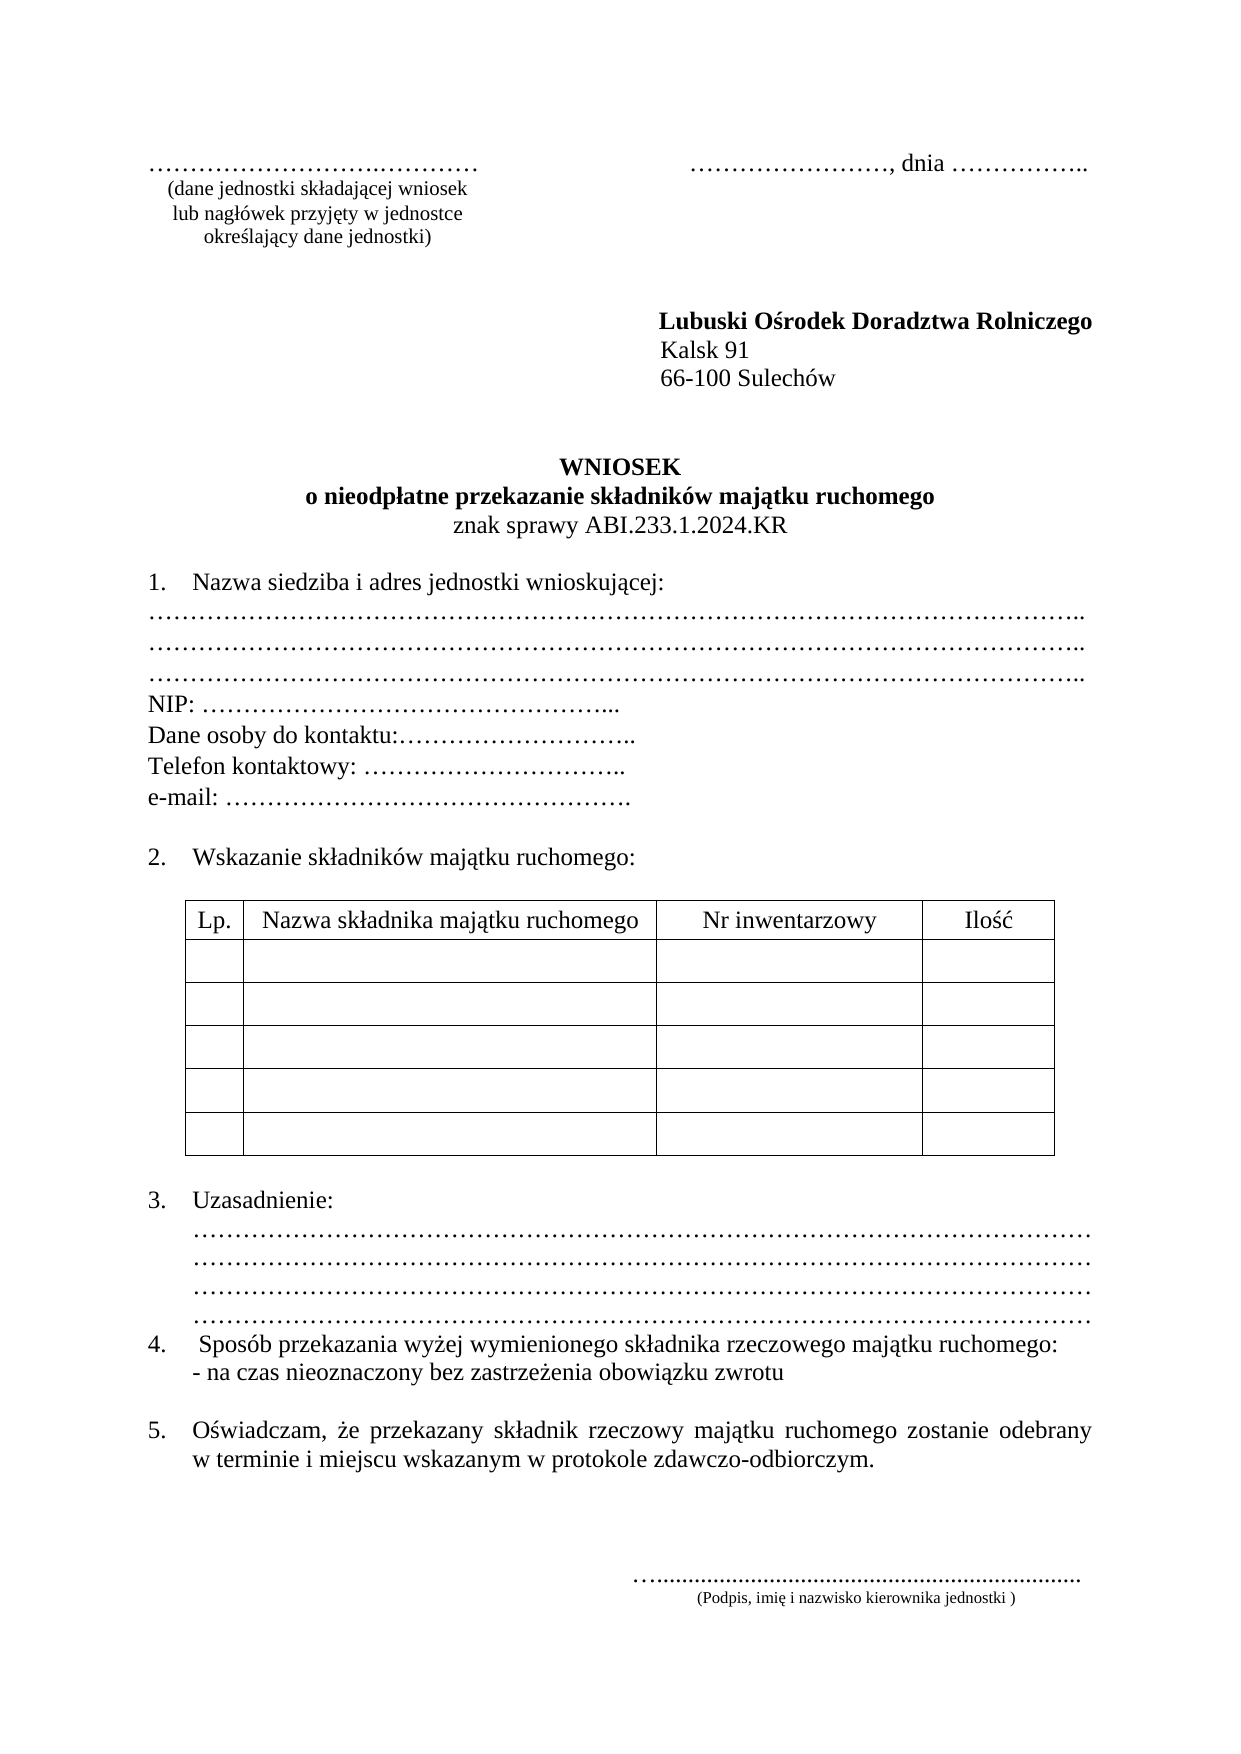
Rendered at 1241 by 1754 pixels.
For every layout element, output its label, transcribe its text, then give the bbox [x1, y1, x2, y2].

table_cell [657, 983, 922, 1024]
text znak sprawy ABI.233.1.2024.KR [148, 510, 1093, 538]
text ………………………………………………………………………………………………….. [148, 658, 1093, 687]
text o nieodpłatne przekazanie składników majątku ruchomego [148, 481, 1093, 510]
text ………………………………………………………………………………………………….. [148, 627, 1093, 656]
text WNIOSEK [148, 452, 1093, 481]
text ….................................................................... [148, 1559, 1093, 1587]
list Nazwa siedziba i adres jednostki wnioskującej: [148, 567, 1093, 596]
text Telefon kontaktowy: ………………………….. [148, 751, 1093, 780]
table_cell [186, 1069, 243, 1112]
table_header Ilość [923, 901, 1054, 939]
list Uzasadnienie: [148, 1185, 1093, 1214]
table_cell [244, 983, 656, 1024]
text Lubuski Ośrodek Doradztwa Rolniczego [148, 306, 1093, 335]
table_cell [244, 1069, 656, 1112]
table_cell [657, 1113, 922, 1155]
list Wskazanie składników majątku ruchomego: [148, 842, 1093, 871]
table_header Nr inwentarzowy [657, 901, 922, 939]
list Oświadczam, że przekazany składnik rzeczowy majątku ruchomego zostanie odebrany w terminie i miejscu wskazanym w protokole zdawczo-odbiorczym. [148, 1415, 1093, 1472]
text Kalsk 91 [148, 335, 1093, 363]
text NIP: …………………………………………... [148, 689, 1093, 718]
table_header Nazwa składnika majątku ruchomego [244, 901, 656, 939]
table_header Lp. [186, 901, 243, 939]
text (dane jednostki składającej wniosek [148, 176, 487, 200]
table_cell [186, 1113, 243, 1155]
text e-mail: …………………………………………. [148, 782, 1093, 811]
table_cell [923, 1069, 1054, 1112]
table_cell [657, 940, 922, 982]
text lub nagłówek przyjęty w jednostce [148, 200, 487, 224]
text 66-100 Sulechów [148, 363, 1093, 392]
table_cell [923, 940, 1054, 982]
text - na czas nieoznaczony bez zastrzeżenia obowiązku zwrotu [192, 1357, 1093, 1386]
table_cell [923, 983, 1054, 1024]
table_cell [186, 940, 243, 982]
table_cell [244, 1026, 656, 1068]
text ……………………………………………………………………………………………………………………………………………………………………………………………………………………………………………………………………………………………………………………………………………………………………………………………… [192, 1214, 1093, 1329]
text określający dane jednostki) [148, 224, 487, 248]
table_cell [923, 1026, 1054, 1068]
table_cell [244, 1113, 656, 1155]
table_cell [186, 1026, 243, 1068]
table_cell [923, 1113, 1054, 1155]
text ……………………….………… ……………………, dnia …………….. [148, 148, 1093, 176]
table_cell [244, 940, 656, 982]
table_cell [657, 1069, 922, 1112]
text (Podpis, imię i nazwisko kierownika jednostki ) [148, 1587, 1093, 1607]
text Dane osoby do kontaktu:……………………….. [148, 720, 1093, 749]
table_cell [186, 983, 243, 1024]
table_cell [657, 1026, 922, 1068]
text ………………………………………………………………………………………………….. [148, 596, 1093, 625]
list Sposób przekazania wyżej wymienionego składnika rzeczowego majątku ruchomego: [148, 1329, 1093, 1357]
